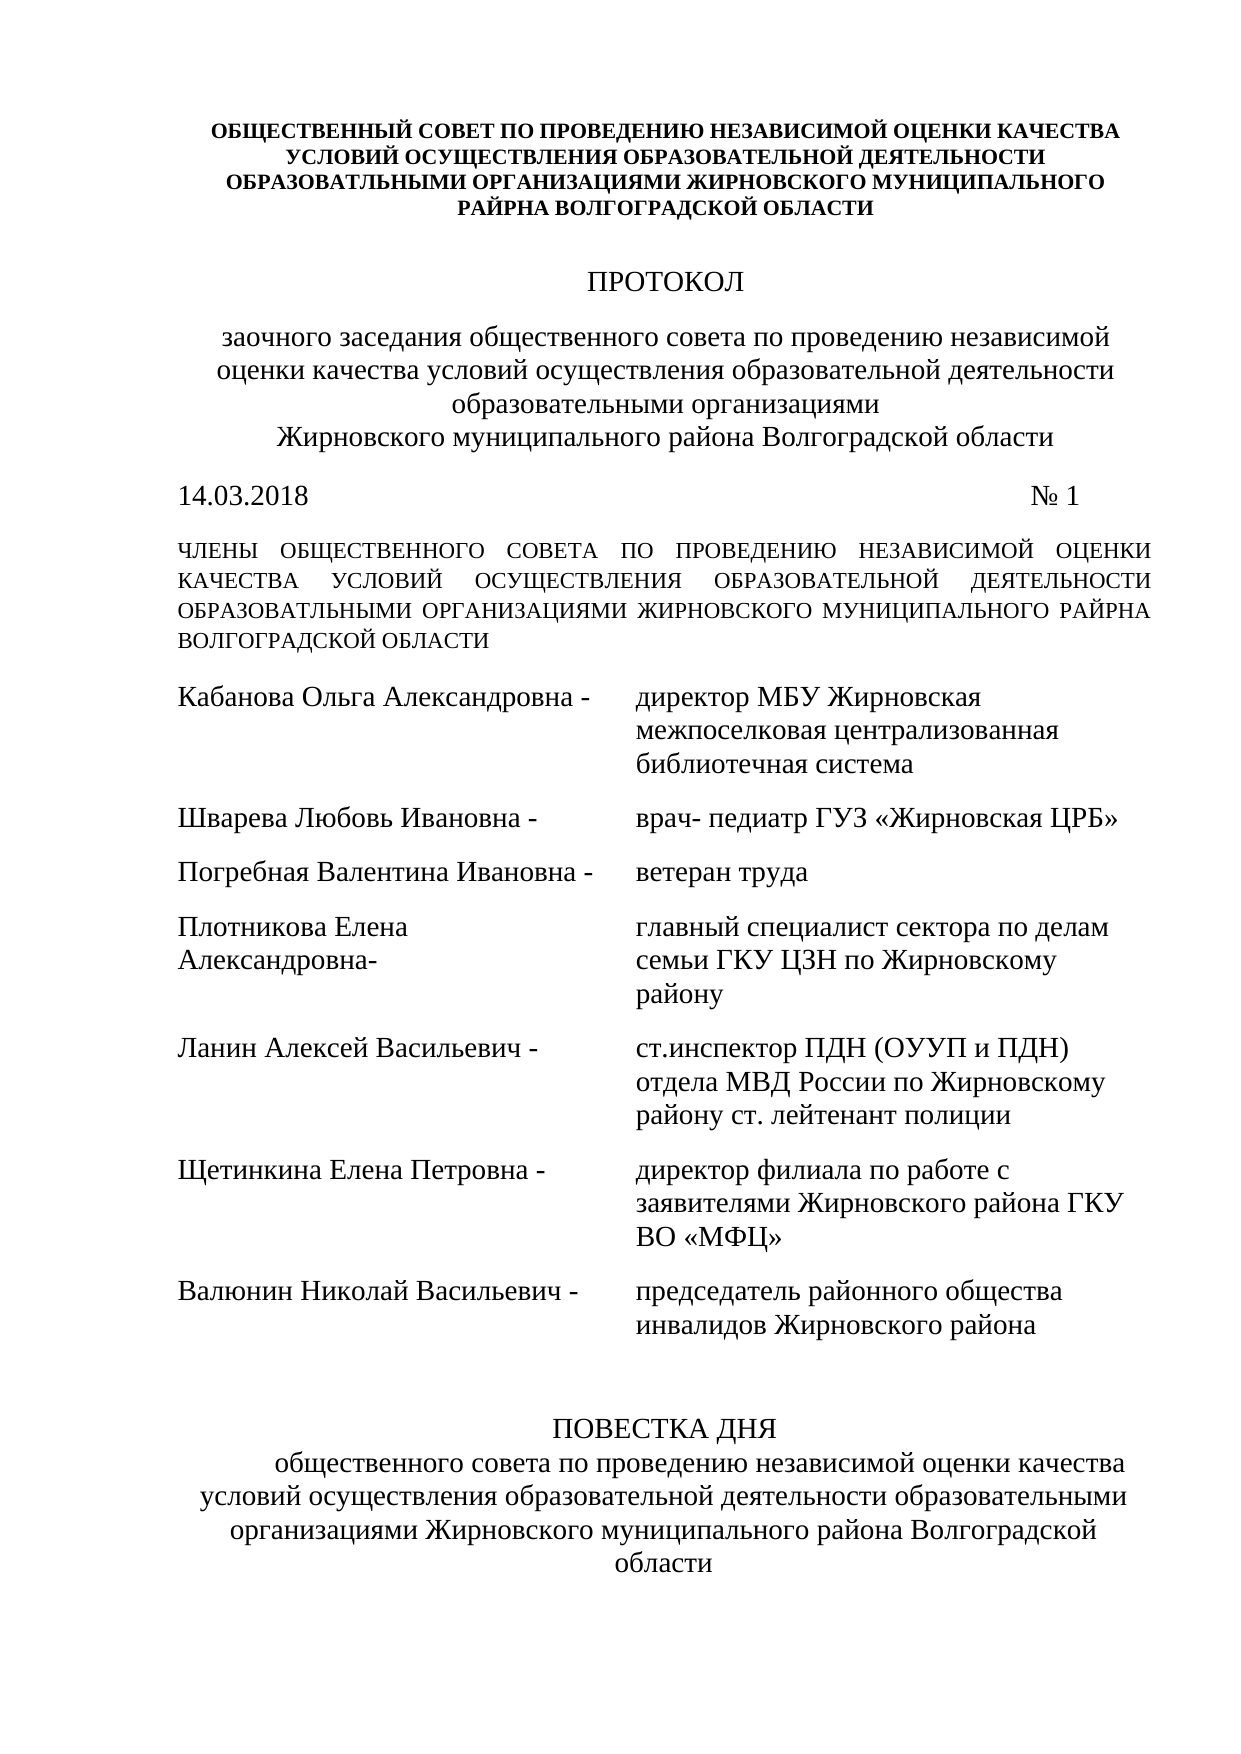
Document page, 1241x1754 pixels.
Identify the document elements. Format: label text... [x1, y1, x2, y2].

table_header Кабанова Ольга Александровна - [166, 679, 624, 800]
text ПРОТОКОЛ [179, 264, 1152, 298]
table_cell главный специалист сектора по делам семьи ГКУ ЦЗН по Жирновскому району [624, 909, 1140, 1030]
text Жирновского муниципального района Волгоградской области [179, 419, 1152, 453]
text 14.03.2018 № 1 [177, 478, 1152, 511]
table_cell ветеран труда [624, 855, 1140, 909]
table_cell Щетинкина Елена Петровна - [166, 1152, 624, 1273]
table_cell врач- педиатр ГУЗ «Жирновская ЦРБ» [624, 800, 1140, 854]
table_header директор МБУ Жирновская межпоселковая централизованная библиотечная система [624, 679, 1140, 800]
text заочного заседания общественного совета по проведению независимой оценки качества условий осуществления образовательной деятельности образовательными организациями [179, 319, 1152, 419]
text ПОВЕСТКА ДНЯ [177, 1411, 1152, 1445]
table_cell Ланин Алексей Васильевич - [166, 1030, 624, 1152]
table_cell ст.инспектор ПДН (ОУУП и ПДН) отдела МВД России по Жирновскому району ст. лейтенант полиции [624, 1030, 1140, 1152]
table_cell директор филиала по работе с заявителями Жирновского района ГКУ ВО «МФЦ» [624, 1152, 1140, 1273]
table_cell Плотникова Елена Александровна- [166, 909, 624, 1030]
text ОБЩЕСТВЕННЫЙ СОВЕТ ПО ПРОВЕДЕНИЮ НЕЗАВИСИМОЙ ОЦЕНКИ КАЧЕСТВА УСЛОВИЙ ОСУЩЕСТВЛЕНИЯ ОБРАЗОВАТЕЛЬНОЙ ДЕЯТЕЛЬНОСТИ ОБРАЗОВАТЛЬНЫМИ ОРГАНИЗАЦИЯМИ ЖИРНОВСКОГО МУНИЦИПАЛЬНОГО РАЙРНА ВОЛГОГРАДСКОЙ ОБЛАСТИ [179, 118, 1152, 220]
table_cell Шварева Любовь Ивановна - [166, 800, 624, 854]
table_cell Валюнин Николай Васильевич - [166, 1273, 624, 1361]
text ЧЛЕНЫ ОБЩЕСТВЕННОГО СОВЕТА ПО ПРОВЕДЕНИЮ НЕЗАВИСИМОЙ ОЦЕНКИ КАЧЕСТВА УСЛОВИЙ ОСУЩЕСТВЛЕНИЯ ОБРАЗОВАТЕЛЬНОЙ ДЕЯТЕЛЬНОСТИ ОБРАЗОВАТЛЬНЫМИ ОРГАНИЗАЦИЯМИ ЖИРНОВСКОГО МУНИЦИПАЛЬНОГО РАЙРНА ВОЛГОГРАДСКОЙ ОБЛАСТИ [177, 537, 1152, 654]
table_cell председатель районного общества инвалидов Жирновского района [624, 1273, 1140, 1361]
text общественного совета по проведению независимой оценки качества условий осуществления образовательной деятельности образовательными организациями Жирновского муниципального района Волгоградской области [177, 1445, 1149, 1579]
table_cell Погребная Валентина Ивановна - [166, 855, 624, 909]
